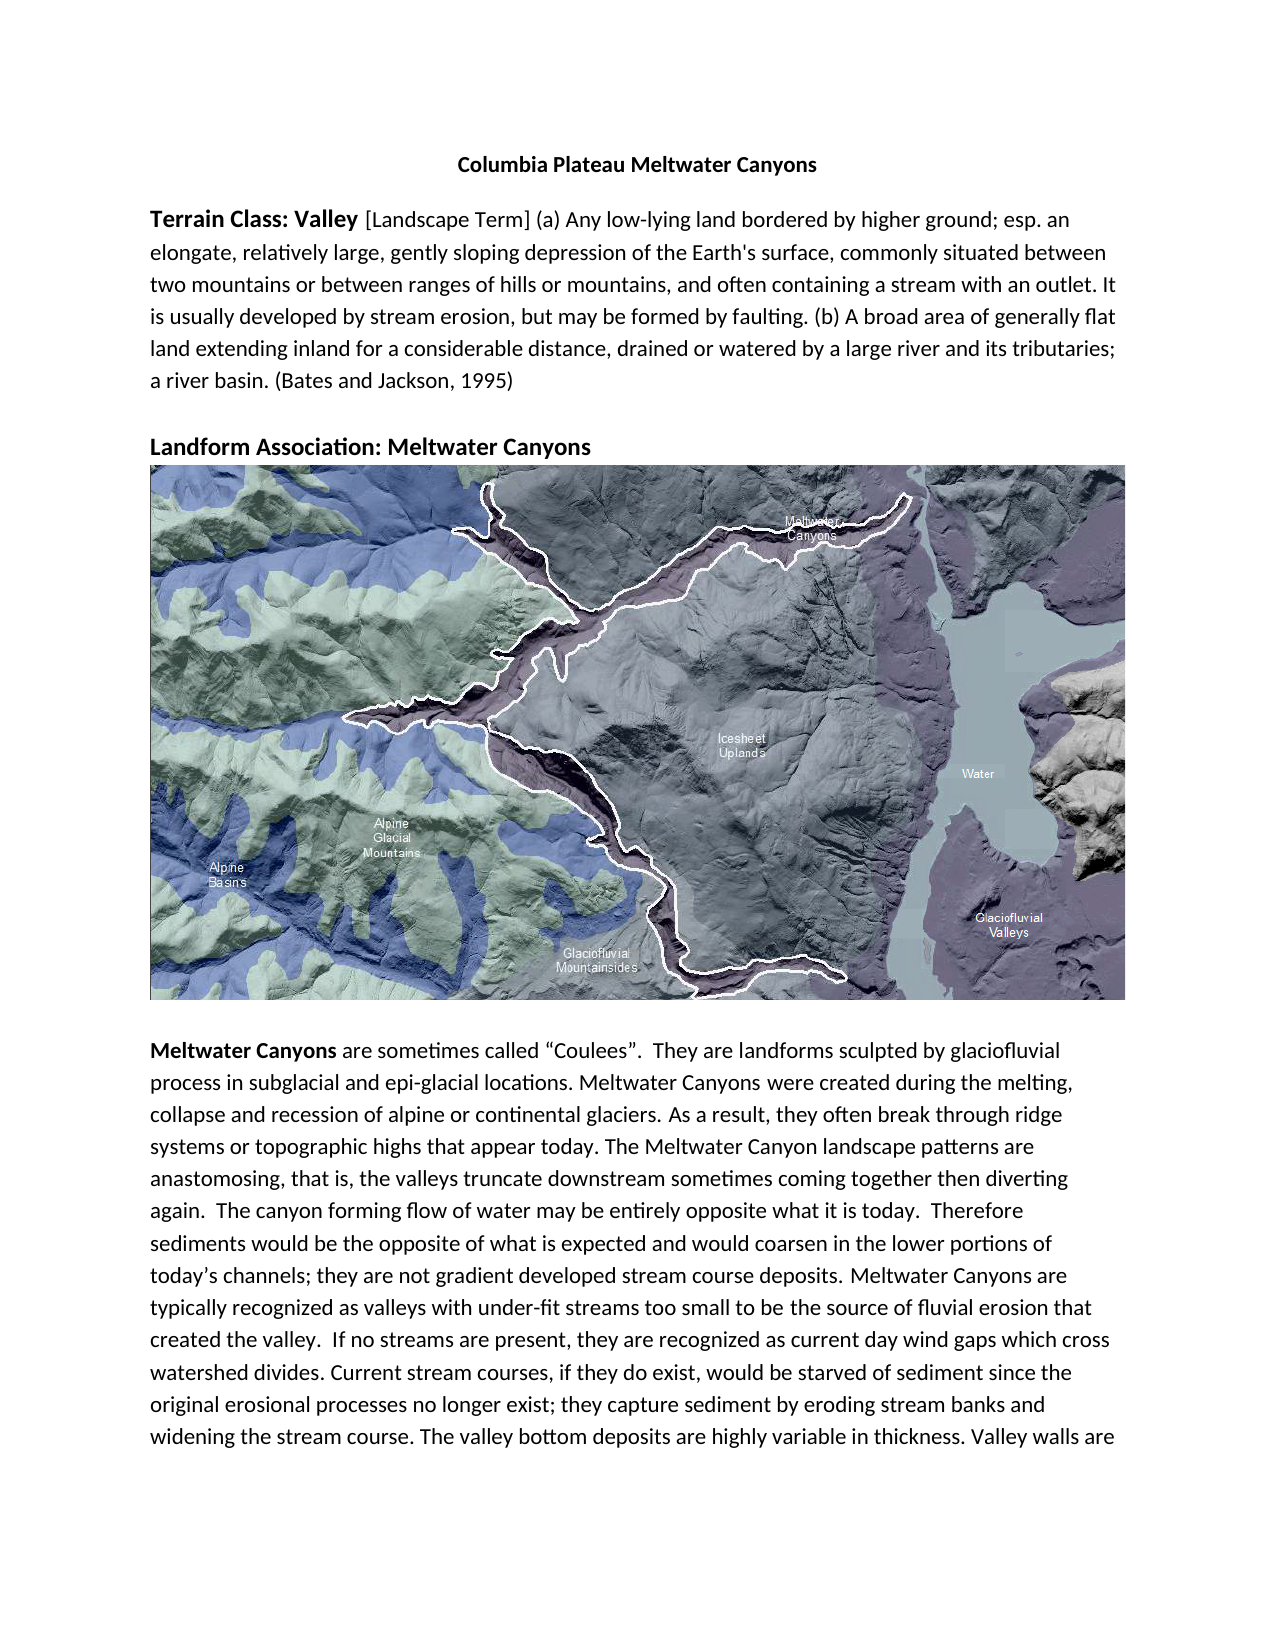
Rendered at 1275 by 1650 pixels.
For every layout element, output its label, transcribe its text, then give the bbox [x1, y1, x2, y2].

text Terrain Class: Valley [Landscape Term] (a) Any low-lying land bordered by higher ground; esp. an elongate, relatively large, gently sloping depression of the Earth's surface, commonly situated between two mountains or between ranges of hills or mountains, and often containing a stream with an outlet. It is usually developed by stream erosion, but may be formed by faulting. (b) A broad area of generally flat land extending inland for a considerable distance, drained or watered by a large river and its tributaries; a river basin. (Bates and Jackson, 1995) [150, 203, 1125, 394]
text Columbia Plateau Meltwater Canyons [150, 150, 1125, 178]
text Landform Association: Meltwater Canyons [150, 431, 1125, 461]
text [150, 1036, 1125, 1450]
